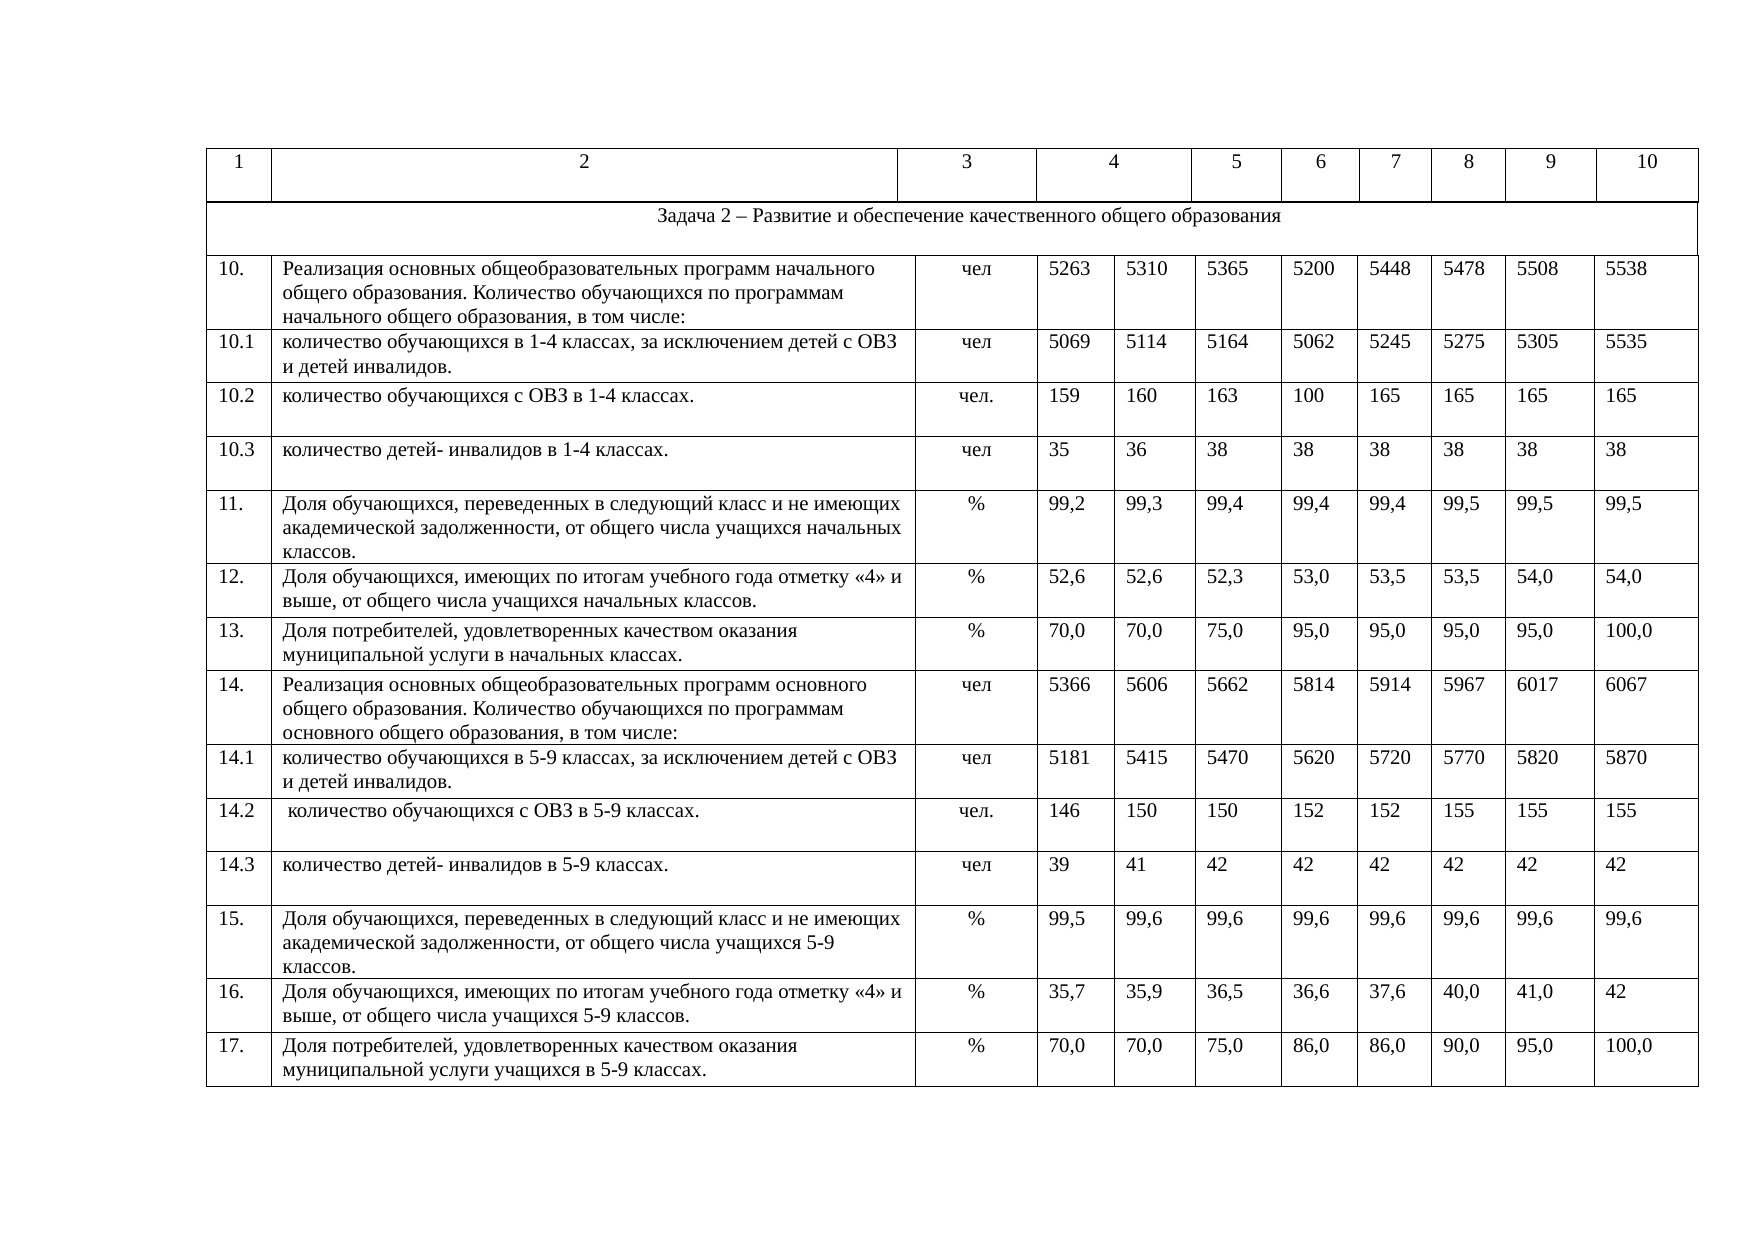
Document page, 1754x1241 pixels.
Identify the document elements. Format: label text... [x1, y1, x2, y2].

table_header 3 [898, 149, 1036, 201]
table_cell 86,0 [1358, 1033, 1431, 1086]
table_cell 42 [1506, 852, 1594, 905]
table_cell % [916, 979, 1037, 1032]
table_cell 10.3 [207, 437, 271, 490]
table_cell 14. [207, 671, 271, 744]
table_cell 5062 [1282, 330, 1357, 382]
table_cell 10.1 [207, 330, 271, 382]
table_cell 14.3 [207, 852, 271, 905]
table_cell Реализация основных общеобразовательных программ основного общего образования. Количество обучающихся по программам основного общего образования, в том числе: [272, 671, 915, 744]
table_cell 11. [207, 491, 271, 563]
table_cell чел. [916, 799, 1037, 851]
table_cell 165 [1506, 383, 1594, 436]
table_cell 99,6 [1595, 906, 1698, 978]
table_cell 10. [207, 256, 271, 328]
table_cell 42 [1432, 852, 1505, 905]
table_cell 5606 [1115, 671, 1195, 744]
table_cell количество детей- инвалидов в 5-9 классах. [272, 852, 915, 905]
table_cell % [916, 564, 1037, 617]
table_cell 5366 [1038, 671, 1114, 744]
table_cell 5508 [1506, 256, 1594, 328]
table_cell Реализация основных общеобразовательных программ начального общего образования. Количество обучающихся по программам начального общего образования, в том числе: [272, 256, 915, 328]
table_cell 15. [207, 906, 271, 978]
table_cell 99,2 [1038, 491, 1114, 563]
table_cell 5275 [1432, 330, 1505, 382]
table_cell 5870 [1595, 745, 1698, 797]
table_cell Доля обучающихся, переведенных в следующий класс и не имеющих академической задолженности, от общего числа учащихся 5-9 классов. [272, 906, 915, 978]
table_cell 38 [1595, 437, 1698, 490]
table_cell 165 [1595, 383, 1698, 436]
table_cell 5310 [1115, 256, 1195, 328]
table_cell [1594, 203, 1697, 255]
table_cell количество детей- инвалидов в 1-4 классах. [272, 437, 915, 490]
table_cell 5535 [1595, 330, 1698, 382]
table_cell 5245 [1358, 330, 1431, 382]
table_cell 42 [1196, 852, 1281, 905]
table_cell Задача 2 – Развитие и обеспечение качественного общего образования [207, 203, 1594, 255]
table_cell 99,3 [1115, 491, 1195, 563]
table_cell 99,5 [1432, 491, 1505, 563]
table_cell 95,0 [1282, 618, 1357, 670]
table_cell Доля обучающихся, имеющих по итогам учебного года отметку «4» и выше, от общего числа учащихся 5-9 классов. [272, 979, 915, 1032]
table_cell 5470 [1196, 745, 1281, 797]
table_cell 99,5 [1506, 491, 1594, 563]
table_cell 100,0 [1595, 1033, 1698, 1086]
table_cell 5114 [1115, 330, 1195, 382]
table_cell 53,5 [1432, 564, 1505, 617]
table_cell Доля обучающихся, переведенных в следующий класс и не имеющих академической задолженности, от общего числа учащихся начальных классов. [272, 491, 915, 563]
table_cell 163 [1196, 383, 1281, 436]
table_cell 39 [1038, 852, 1114, 905]
table_cell чел [916, 256, 1037, 328]
table_cell количество обучающихся с ОВЗ в 5-9 классах. [272, 799, 915, 851]
table_cell 165 [1358, 383, 1431, 436]
table_cell 12. [207, 564, 271, 617]
table_header 10 [1597, 149, 1698, 201]
table_cell 99,6 [1115, 906, 1195, 978]
table_cell 42 [1595, 979, 1698, 1032]
table_cell 5305 [1506, 330, 1594, 382]
table_cell 10.2 [207, 383, 271, 436]
table_cell 5200 [1282, 256, 1357, 328]
table_cell 37,6 [1358, 979, 1431, 1032]
table_cell 155 [1595, 799, 1698, 851]
table_cell 5820 [1506, 745, 1594, 797]
table_cell 150 [1115, 799, 1195, 851]
table_header 7 [1360, 149, 1431, 201]
table_cell чел [916, 852, 1037, 905]
table_cell 5662 [1196, 671, 1281, 744]
table_cell 70,0 [1038, 618, 1114, 670]
table_cell количество обучающихся в 1-4 классах, за исключением детей с ОВЗ и детей инвалидов. [272, 330, 915, 382]
table_cell 16. [207, 979, 271, 1032]
table_cell 53,5 [1358, 564, 1431, 617]
table_cell % [916, 618, 1037, 670]
table_cell 38 [1282, 437, 1357, 490]
table_cell 38 [1358, 437, 1431, 490]
table_cell 35,9 [1115, 979, 1195, 1032]
table_cell чел [916, 745, 1037, 797]
table_cell 35,7 [1038, 979, 1114, 1032]
table_cell % [916, 906, 1037, 978]
table_header 4 [1037, 149, 1191, 201]
table_cell 99,6 [1506, 906, 1594, 978]
table_cell 14.2 [207, 799, 271, 851]
table_header 2 [272, 149, 897, 201]
table_header 9 [1506, 149, 1596, 201]
table_cell 52,6 [1115, 564, 1195, 617]
table_cell 70,0 [1038, 1033, 1114, 1086]
table_cell количество обучающихся с ОВЗ в 1-4 классах. [272, 383, 915, 436]
table_cell 42 [1282, 852, 1357, 905]
table_cell 99,5 [1595, 491, 1698, 563]
table_cell Доля потребителей, удовлетворенных качеством оказания муниципальной услуги учащихся в 5-9 классах. [272, 1033, 915, 1086]
table_cell 99,6 [1196, 906, 1281, 978]
table_cell 70,0 [1115, 1033, 1195, 1086]
table_cell 70,0 [1115, 618, 1195, 670]
table_cell 53,0 [1282, 564, 1357, 617]
table_cell 155 [1432, 799, 1505, 851]
table_cell 38 [1432, 437, 1505, 490]
table_cell 13. [207, 618, 271, 670]
table_header 8 [1432, 149, 1505, 201]
table_cell 90,0 [1432, 1033, 1505, 1086]
table_cell 95,0 [1358, 618, 1431, 670]
table_cell % [916, 1033, 1037, 1086]
table_cell 17. [207, 1033, 271, 1086]
table_cell 5181 [1038, 745, 1114, 797]
table_cell 38 [1196, 437, 1281, 490]
table_cell 99,4 [1358, 491, 1431, 563]
table_cell 6067 [1595, 671, 1698, 744]
table_cell 36,6 [1282, 979, 1357, 1032]
table_cell 5967 [1432, 671, 1505, 744]
table_cell 99,6 [1282, 906, 1357, 978]
table_cell 99,4 [1282, 491, 1357, 563]
table_cell 100,0 [1595, 618, 1698, 670]
table_cell чел [916, 330, 1037, 382]
table_cell чел [916, 437, 1037, 490]
table_cell 6017 [1506, 671, 1594, 744]
table_cell 152 [1358, 799, 1431, 851]
table_cell 5069 [1038, 330, 1114, 382]
table_cell 54,0 [1506, 564, 1594, 617]
table_cell 5263 [1038, 256, 1114, 328]
table_cell 42 [1595, 852, 1698, 905]
table_cell 152 [1282, 799, 1357, 851]
table_cell 38 [1506, 437, 1594, 490]
table_cell Доля потребителей, удовлетворенных качеством оказания муниципальной услуги в начальных классах. [272, 618, 915, 670]
table_cell 99,4 [1196, 491, 1281, 563]
table_cell 160 [1115, 383, 1195, 436]
table_cell 5720 [1358, 745, 1431, 797]
table_cell 36 [1115, 437, 1195, 490]
table_cell 99,5 [1038, 906, 1114, 978]
table_header 1 [207, 149, 271, 201]
table_cell 5365 [1196, 256, 1281, 328]
table_cell 5814 [1282, 671, 1357, 744]
table_cell 99,6 [1432, 906, 1505, 978]
table_header 5 [1192, 149, 1281, 201]
table_cell 42 [1358, 852, 1431, 905]
table_cell чел. [916, 383, 1037, 436]
table_cell 5538 [1595, 256, 1698, 328]
table_cell 75,0 [1196, 618, 1281, 670]
table_cell 41,0 [1506, 979, 1594, 1032]
table_cell 95,0 [1506, 618, 1594, 670]
table_cell 36,5 [1196, 979, 1281, 1032]
table_cell 14.1 [207, 745, 271, 797]
table_cell 100 [1282, 383, 1357, 436]
table_cell 5914 [1358, 671, 1431, 744]
table_cell Доля обучающихся, имеющих по итогам учебного года отметку «4» и выше, от общего числа учащихся начальных классов. [272, 564, 915, 617]
table_cell 95,0 [1506, 1033, 1594, 1086]
table_cell 5164 [1196, 330, 1281, 382]
table_cell 165 [1432, 383, 1505, 436]
table_cell 155 [1506, 799, 1594, 851]
table_cell 5415 [1115, 745, 1195, 797]
table_cell 5770 [1432, 745, 1505, 797]
table_cell 150 [1196, 799, 1281, 851]
table_cell 95,0 [1432, 618, 1505, 670]
table_cell 5448 [1358, 256, 1431, 328]
table_cell 52,3 [1196, 564, 1281, 617]
table_cell 5478 [1432, 256, 1505, 328]
table_cell 159 [1038, 383, 1114, 436]
table_cell 52,6 [1038, 564, 1114, 617]
table_cell 86,0 [1282, 1033, 1357, 1086]
table_cell чел [916, 671, 1037, 744]
table_header 6 [1282, 149, 1359, 201]
table_cell 146 [1038, 799, 1114, 851]
table_cell 41 [1115, 852, 1195, 905]
table_cell количество обучающихся в 5-9 классах, за исключением детей с ОВЗ и детей инвалидов. [272, 745, 915, 797]
table_cell 35 [1038, 437, 1114, 490]
table_cell 99,6 [1358, 906, 1431, 978]
table_cell % [916, 491, 1037, 563]
table_cell 75,0 [1196, 1033, 1281, 1086]
table_cell 54,0 [1595, 564, 1698, 617]
table_cell 40,0 [1432, 979, 1505, 1032]
table_cell 5620 [1282, 745, 1357, 797]
